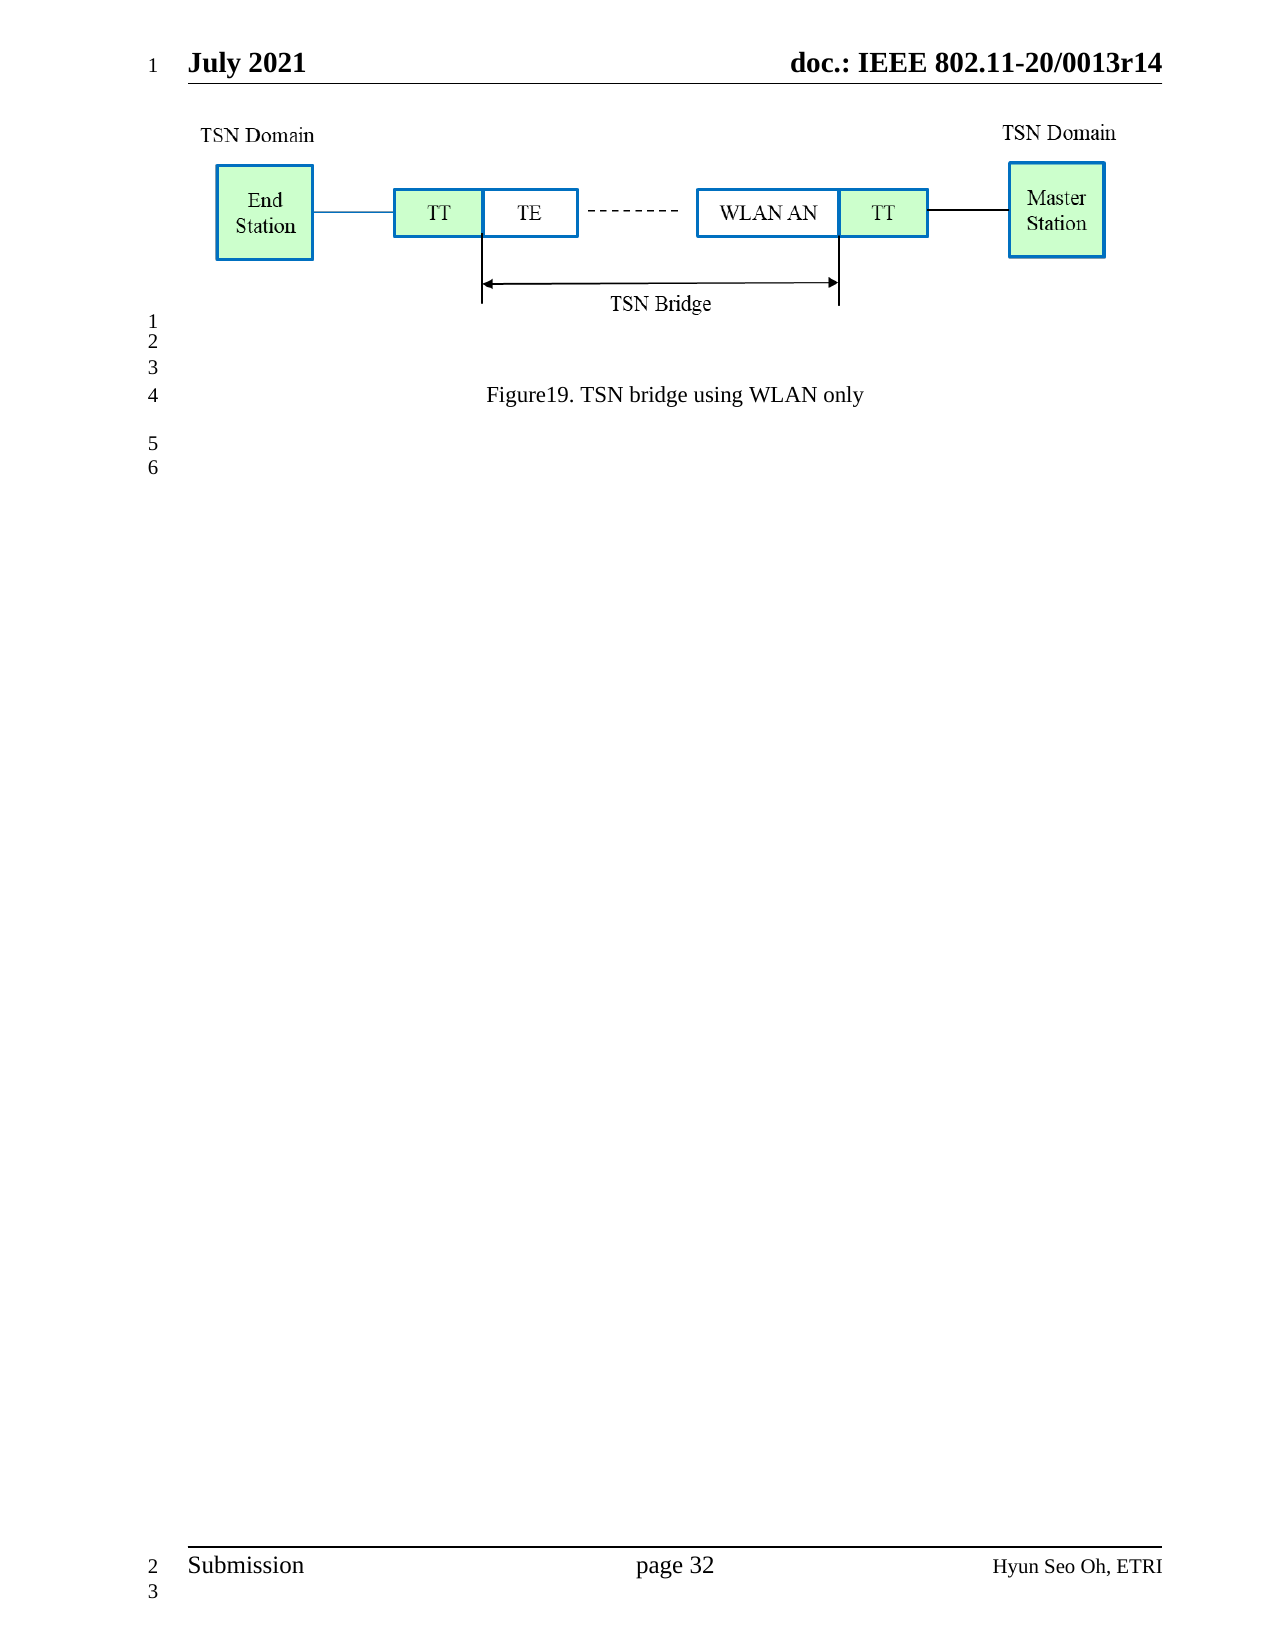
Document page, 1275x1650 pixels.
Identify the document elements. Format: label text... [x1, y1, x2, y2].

picture [187, 112, 1170, 329]
text Figure19. TSN bridge using WLAN only [187, 381, 1162, 408]
